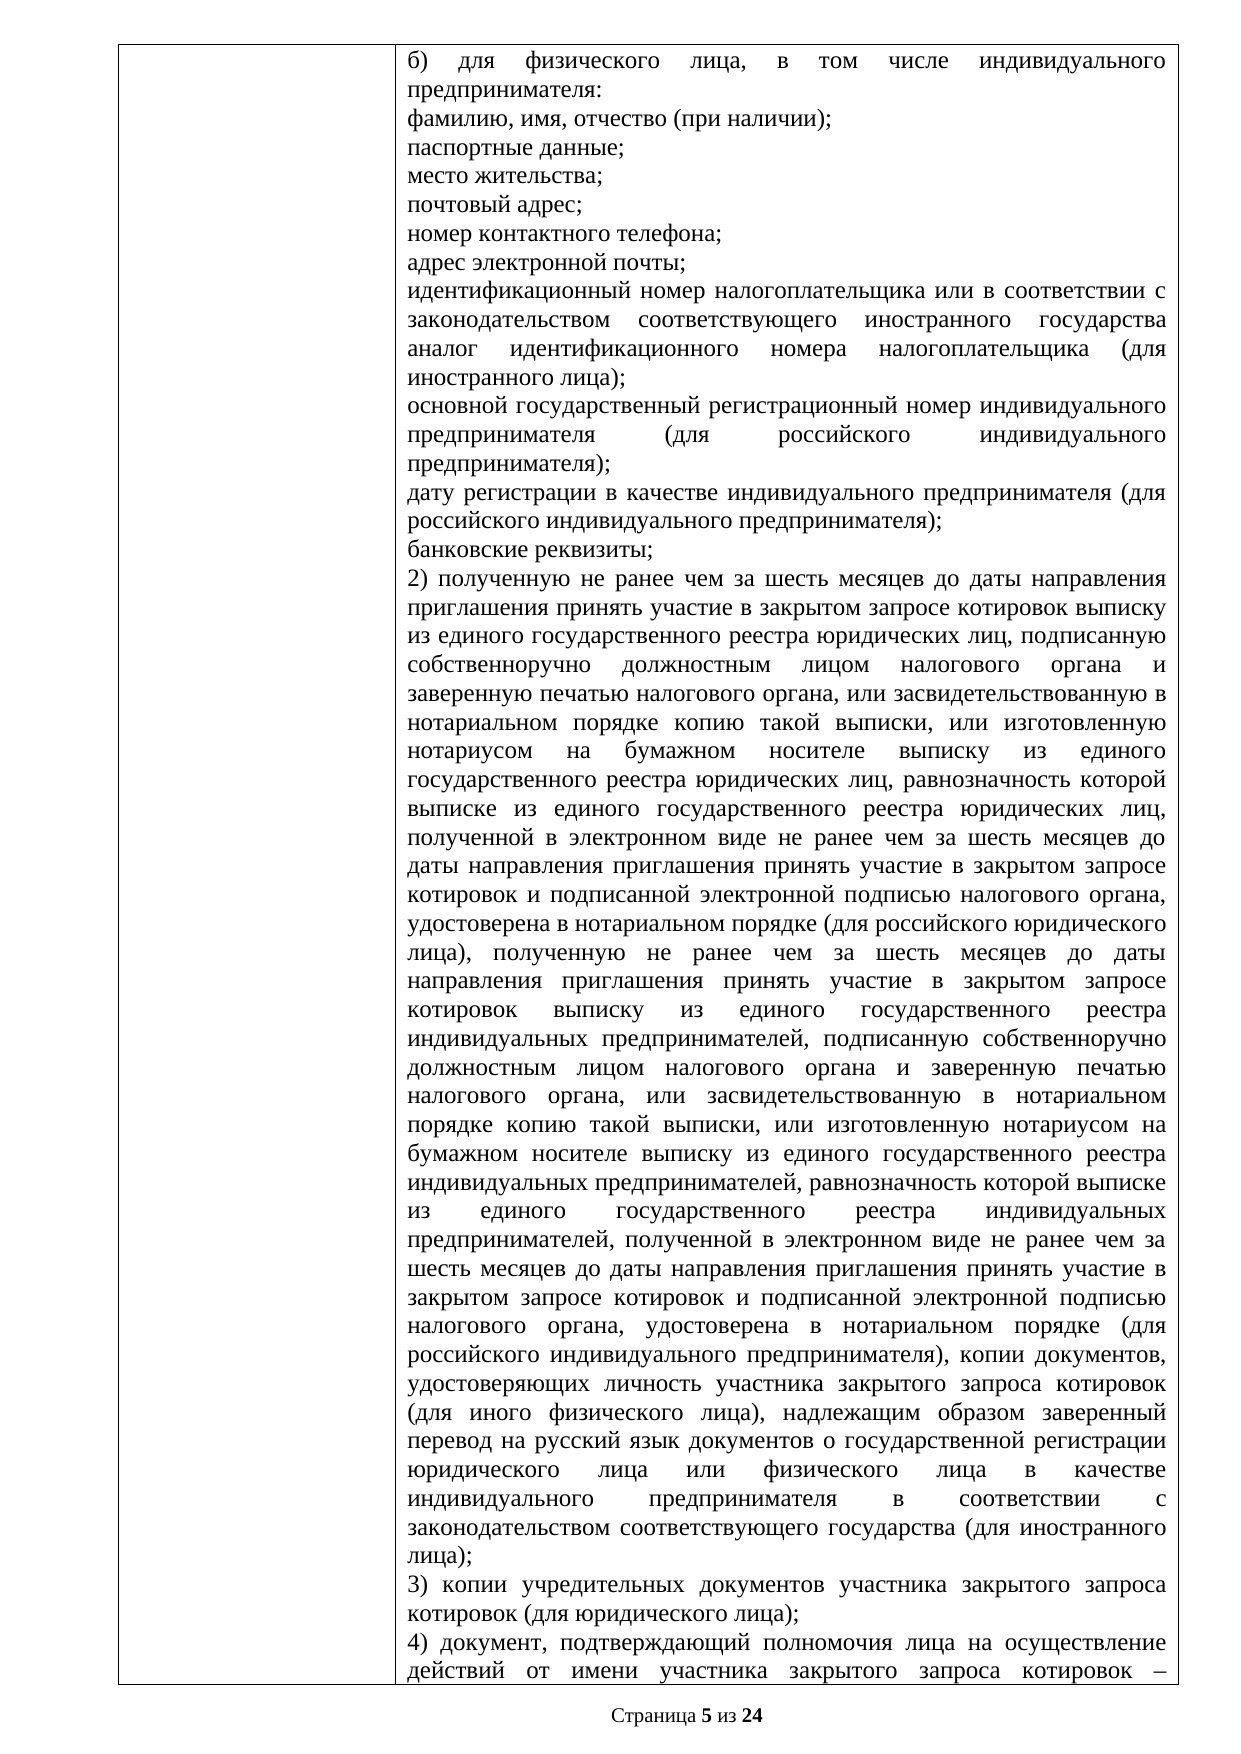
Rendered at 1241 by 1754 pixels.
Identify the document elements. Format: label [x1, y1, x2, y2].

table_cell [396, 45, 1178, 1684]
table_cell [119, 45, 395, 1684]
